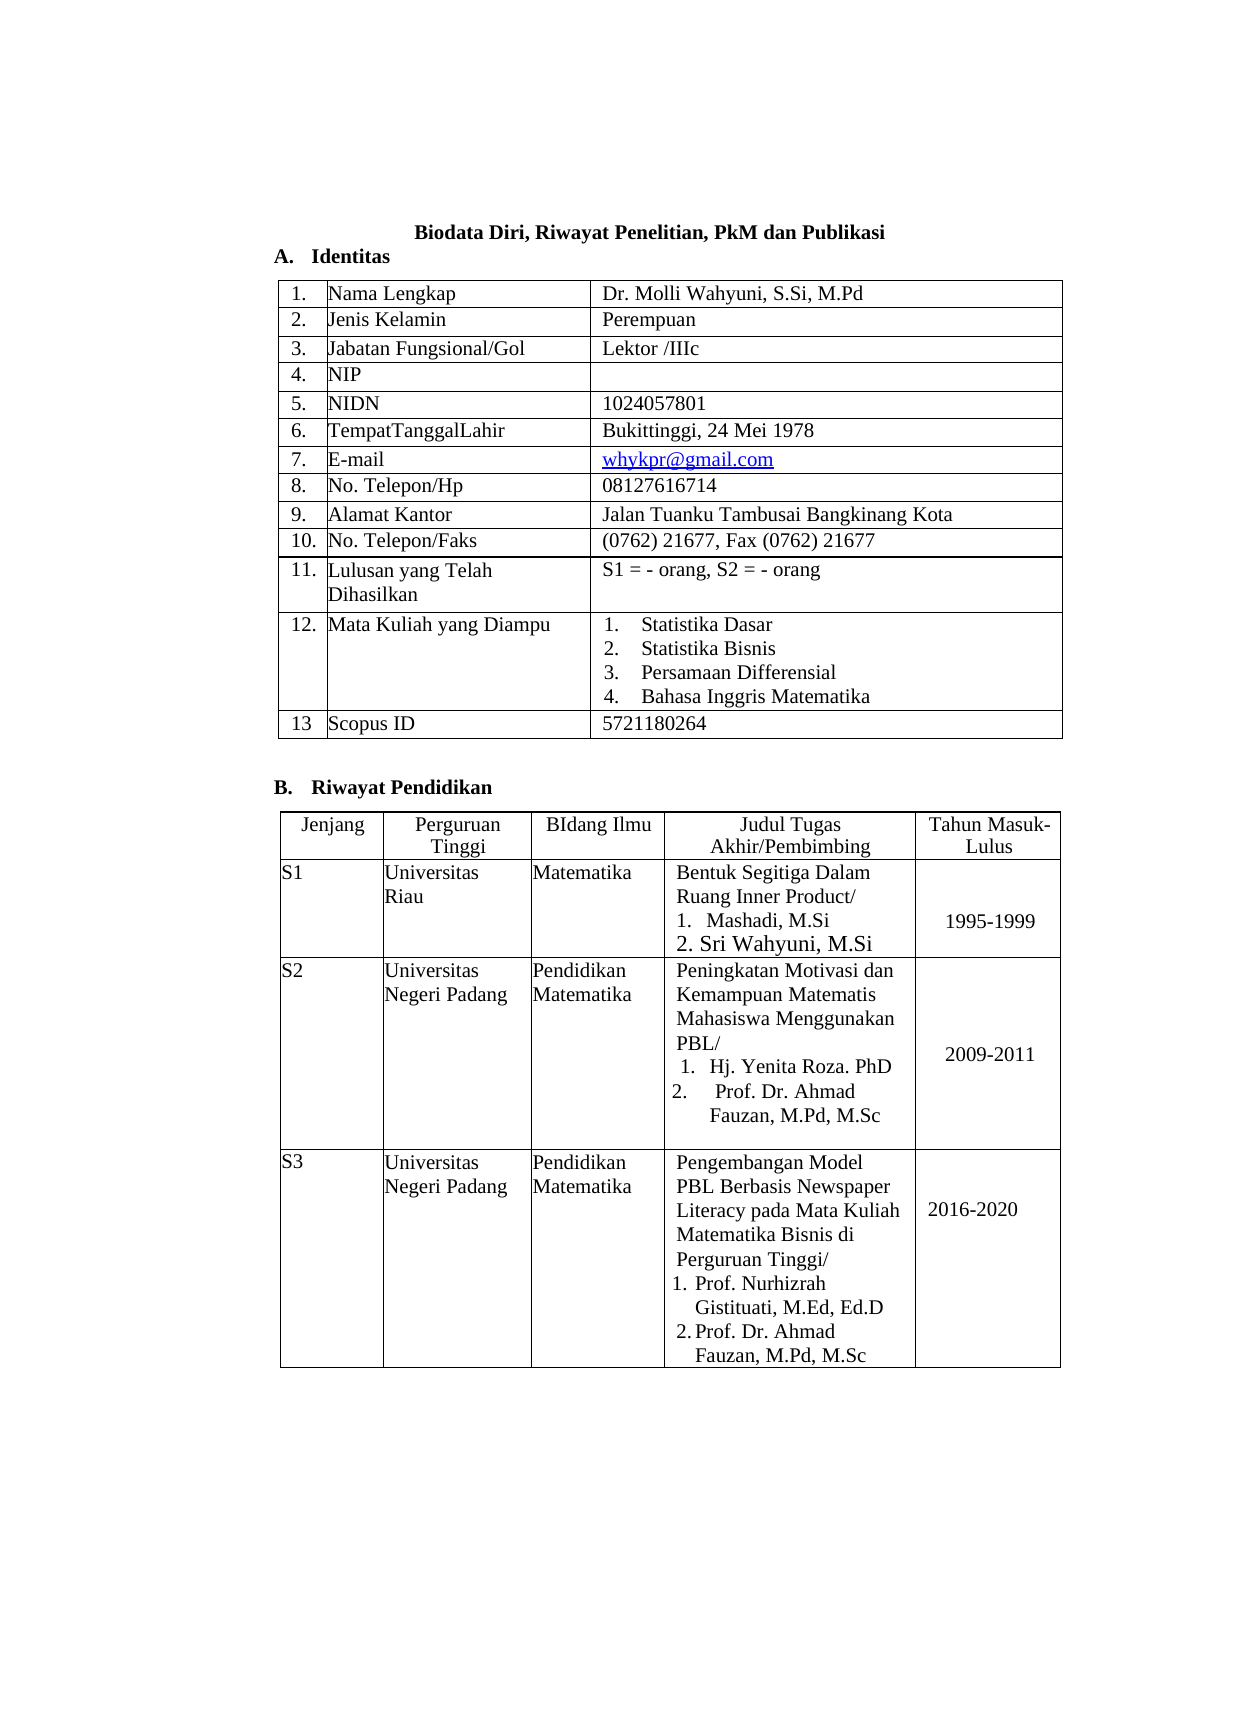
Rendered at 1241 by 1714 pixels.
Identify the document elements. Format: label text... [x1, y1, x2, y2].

table_cell Universitas Negeri Padang [384, 958, 531, 1149]
table_cell 9. [279, 502, 327, 528]
table_cell 7. [279, 447, 327, 473]
table_cell 2009-2011 [916, 958, 1060, 1149]
table_header Perguruan Tinggi [384, 813, 531, 859]
table_cell S2 [281, 958, 383, 1149]
table_cell 6. [279, 419, 327, 446]
table_header 1. [279, 281, 327, 307]
table_header Tahun Masuk- Lulus [916, 813, 1060, 859]
table_header Jenjang [281, 813, 383, 859]
table_cell S3 [281, 1150, 383, 1367]
table_cell Peningkatan Motivasi dan Kemampuan Matematis Mahasiswa Menggunakan PBL/ Hj. Yenita Roza. PhD Prof. Dr. Ahmad Fauzan, M.Pd, M.Sc [665, 958, 915, 1149]
table_cell 2016-2020 [916, 1150, 1060, 1367]
table_cell Pengembangan Model PBL Berbasis Newspaper Literacy pada Mata Kuliah Matematika Bisnis di Perguruan Tinggi/ Prof. Nurhizrah Gistituati, M.Ed, Ed.D Prof. Dr. Ahmad Fauzan, M.Pd, M.Sc [665, 1150, 915, 1367]
table_cell NIP [328, 363, 590, 391]
table_cell Lektor /IIIc [591, 337, 1062, 362]
table_cell Matematika [532, 860, 664, 957]
text Biodata Diri, Riwayat Penelitian, PkM dan Publikasi [414, 220, 1080, 244]
table_cell 3. [279, 337, 327, 362]
table_cell Scopus ID [328, 711, 590, 738]
table_cell 13 [279, 711, 327, 738]
table_cell Jenis Kelamin [328, 308, 590, 336]
table_cell Universitas Riau [384, 860, 531, 957]
table_cell Alamat Kantor [328, 502, 590, 528]
table_cell Mata Kuliah yang Diampu [328, 613, 590, 710]
table_cell 1995-1999 [916, 860, 1060, 957]
table_cell S1 [281, 860, 383, 957]
table_cell Perempuan [591, 308, 1062, 336]
table_cell whykpr@gmail.com [591, 447, 1062, 473]
table_cell 08127616714 [591, 474, 1062, 501]
table_cell S1 = - orang, S2 = - orang [591, 558, 1062, 612]
table_header Dr. Molli Wahyuni, S.Si, M.Pd [591, 281, 1062, 307]
table_cell Statistika Dasar Statistika Bisnis Persamaan Differensial Bahasa Inggris Matematika [591, 613, 1062, 710]
table_cell E-mail [328, 447, 590, 473]
table_cell (0762) 21677, Fax (0762) 21677 [591, 529, 1062, 556]
table_cell 4. [279, 363, 327, 391]
table_cell Bukittinggi, 24 Mei 1978 [591, 419, 1062, 446]
table_cell TempatTanggalLahir [328, 419, 590, 446]
list Identitas [273, 244, 1080, 268]
table_cell 10. [279, 529, 327, 556]
table_cell 5. [279, 392, 327, 417]
table_cell NIDN [328, 392, 590, 417]
table_cell 2. [279, 308, 327, 336]
table_cell Jalan Tuanku Tambusai Bangkinang Kota [591, 502, 1062, 528]
table_cell Pendidikan Matematika [532, 1150, 664, 1367]
table_cell Bentuk Segitiga Dalam Ruang Inner Product/ Mashadi, M.Si Sri Wahyuni, M.Si [665, 860, 915, 957]
table_cell 12. [279, 613, 327, 710]
table_header Judul Tugas Akhir/Pembimbing [665, 813, 915, 859]
table_cell 1024057801 [591, 392, 1062, 417]
table_cell [591, 363, 1062, 391]
table_cell No. Telepon/Hp [328, 474, 590, 501]
table_cell Jabatan Fungsional/Gol [328, 337, 590, 362]
table_cell Lulusan yang Telah Dihasilkan [328, 558, 590, 612]
list Riwayat Pendidikan [273, 775, 1080, 799]
table_cell 5721180264 [591, 711, 1062, 738]
table_cell 8. [279, 474, 327, 501]
table_cell Pendidikan Matematika [532, 958, 664, 1149]
table_cell No. Telepon/Faks [328, 529, 590, 556]
table_cell 11. [279, 558, 327, 612]
table_header Nama Lengkap [328, 281, 590, 307]
table_cell Universitas Negeri Padang [384, 1150, 531, 1367]
table_header BIdang Ilmu [532, 813, 664, 859]
